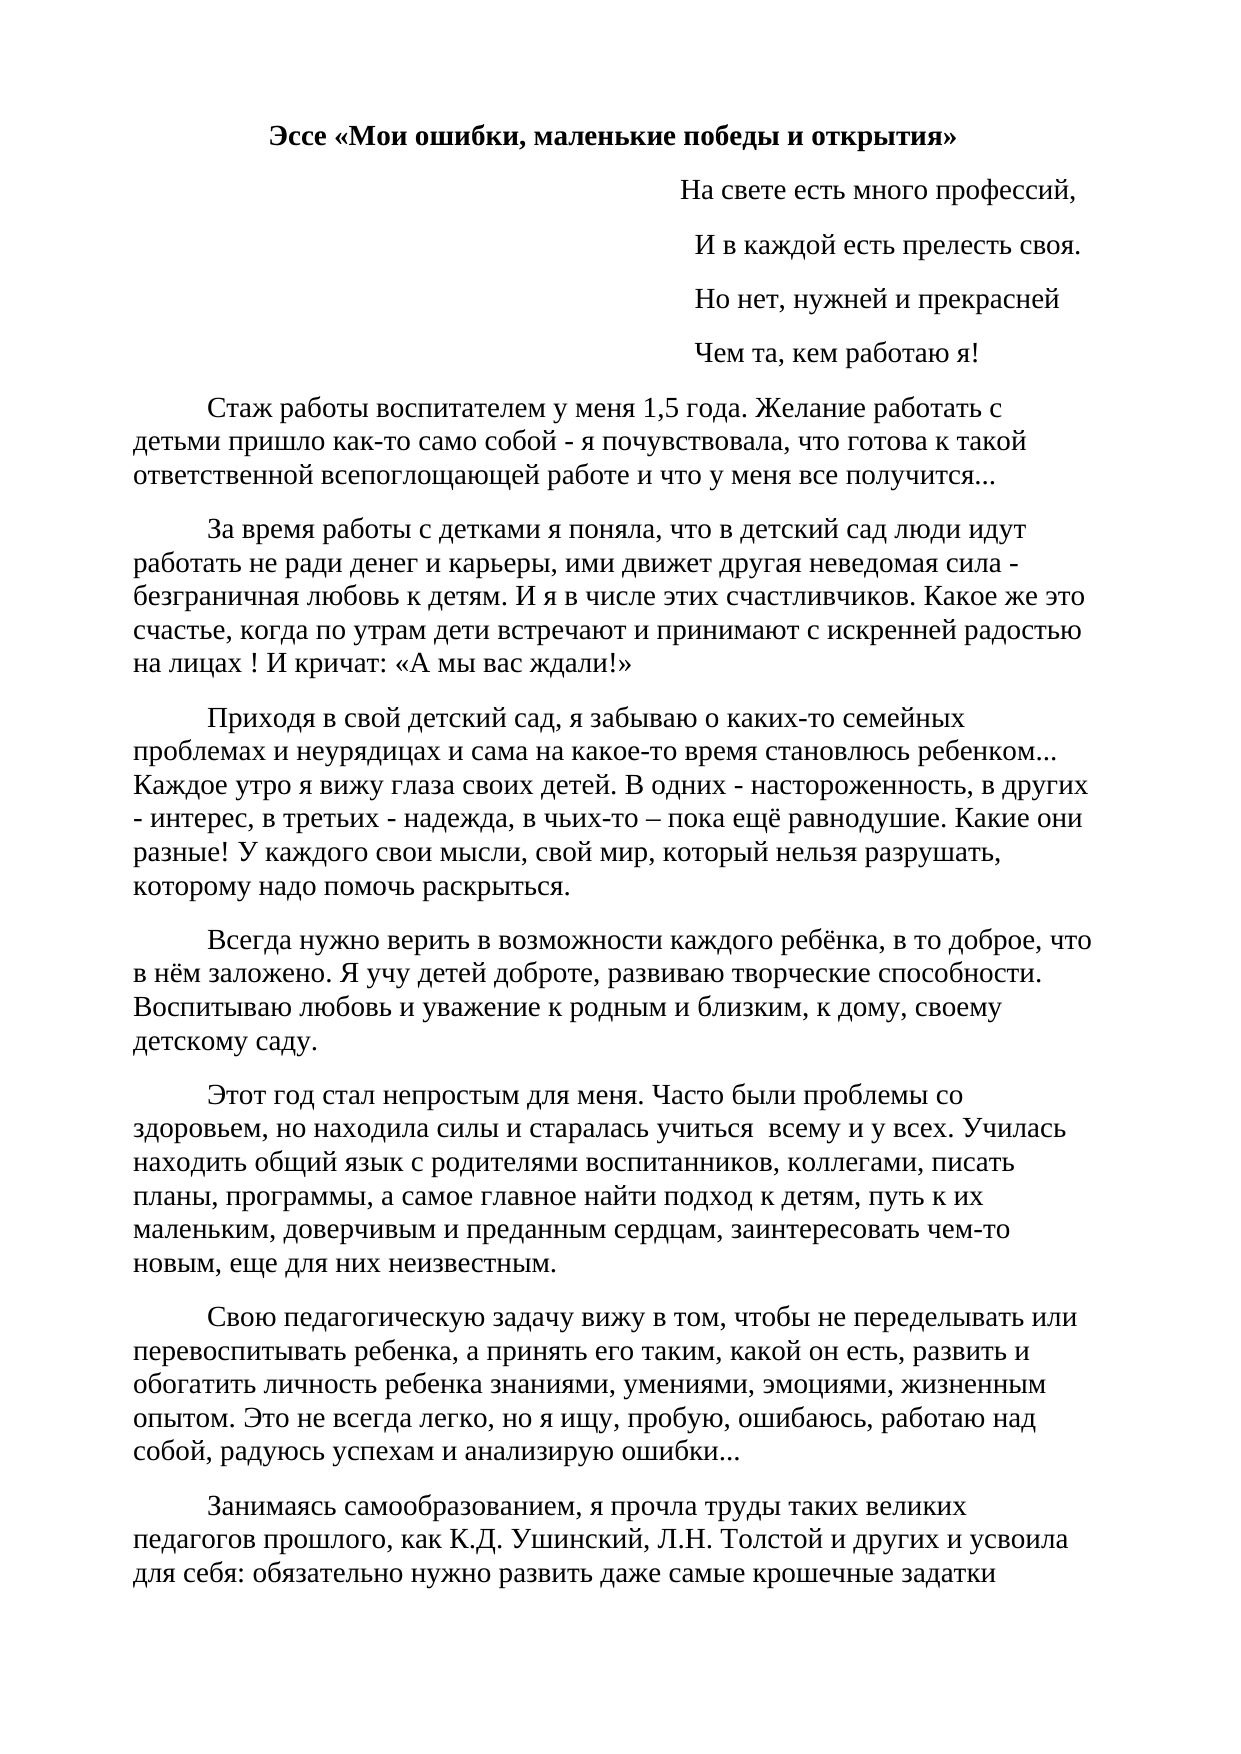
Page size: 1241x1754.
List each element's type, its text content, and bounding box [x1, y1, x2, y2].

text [133, 1488, 1093, 1588]
text И в каждой есть прелесть своя. [133, 227, 1093, 260]
text Стаж работы воспитателем у меня 1,5 года. Желание работать с детьми пришло как-то само собой - я почувствовала, что готова к такой ответственной всепоглощающей работе и что у меня все получится... [133, 390, 1093, 491]
text Всегда нужно верить в возможности каждого ребёнка, в то доброе, что в нём заложено. Я учу детей доброте, развиваю творческие способности. Воспитываю любовь и уважение к родным и близким, к дому, своему детскому саду. [133, 922, 1093, 1056]
text Чем та, кем работаю я! [133, 336, 1093, 369]
text За время работы с детками я поняла, что в детский сад люди идут работать не ради денег и карьеры, ими движет другая неведомая сила - безграничная любовь к детям. И я в числе этих счастливчиков. Какое же это счастье, когда по утрам дети встречают и принимают с искренней радостью на лицах ! И кричат: «А мы вас ждали!» [133, 511, 1093, 679]
text На свете есть много профессий, [133, 172, 1093, 206]
text Но нет, нужней и прекрасней [133, 281, 1093, 315]
text Приходя в свой детский сад, я забываю о каких-то семейных проблемах и неурядицах и сама на какое-то время становлюсь ребенком... Каждое утро я вижу глаза своих детей. В одних - настороженность, в других - интерес, в третьих - надежда, в чьих-то – пока ещё равнодушие. Какие они разные! У каждого свои мысли, свой мир, который нельзя разрушать, которому надо помочь раскрыться. [133, 700, 1093, 901]
text Свою педагогическую задачу вижу в том, чтобы не переделывать или перевоспитывать ребенка, а принять его таким, какой он есть, развить и обогатить личность ребенка знаниями, умениями, эмоциями, жизненным опытом. Это не всегда легко, но я ищу, пробую, ошибаюсь, работаю над собой, радуюсь успехам и анализирую ошибки... [133, 1299, 1093, 1467]
text Эссе «Мои ошибки, маленькие победы и открытия» [133, 118, 1093, 152]
text Этот год стал непростым для меня. Часто были проблемы со здоровьем, но находила силы и старалась учиться всему и у всех. Училась находить общий язык с родителями воспитанников, коллегами, писать планы, программы, а самое главное найти подход к детям, путь к их маленьким, доверчивым и преданным сердцам, заинтересовать чем-то новым, еще для них неизвестным. [133, 1077, 1093, 1278]
